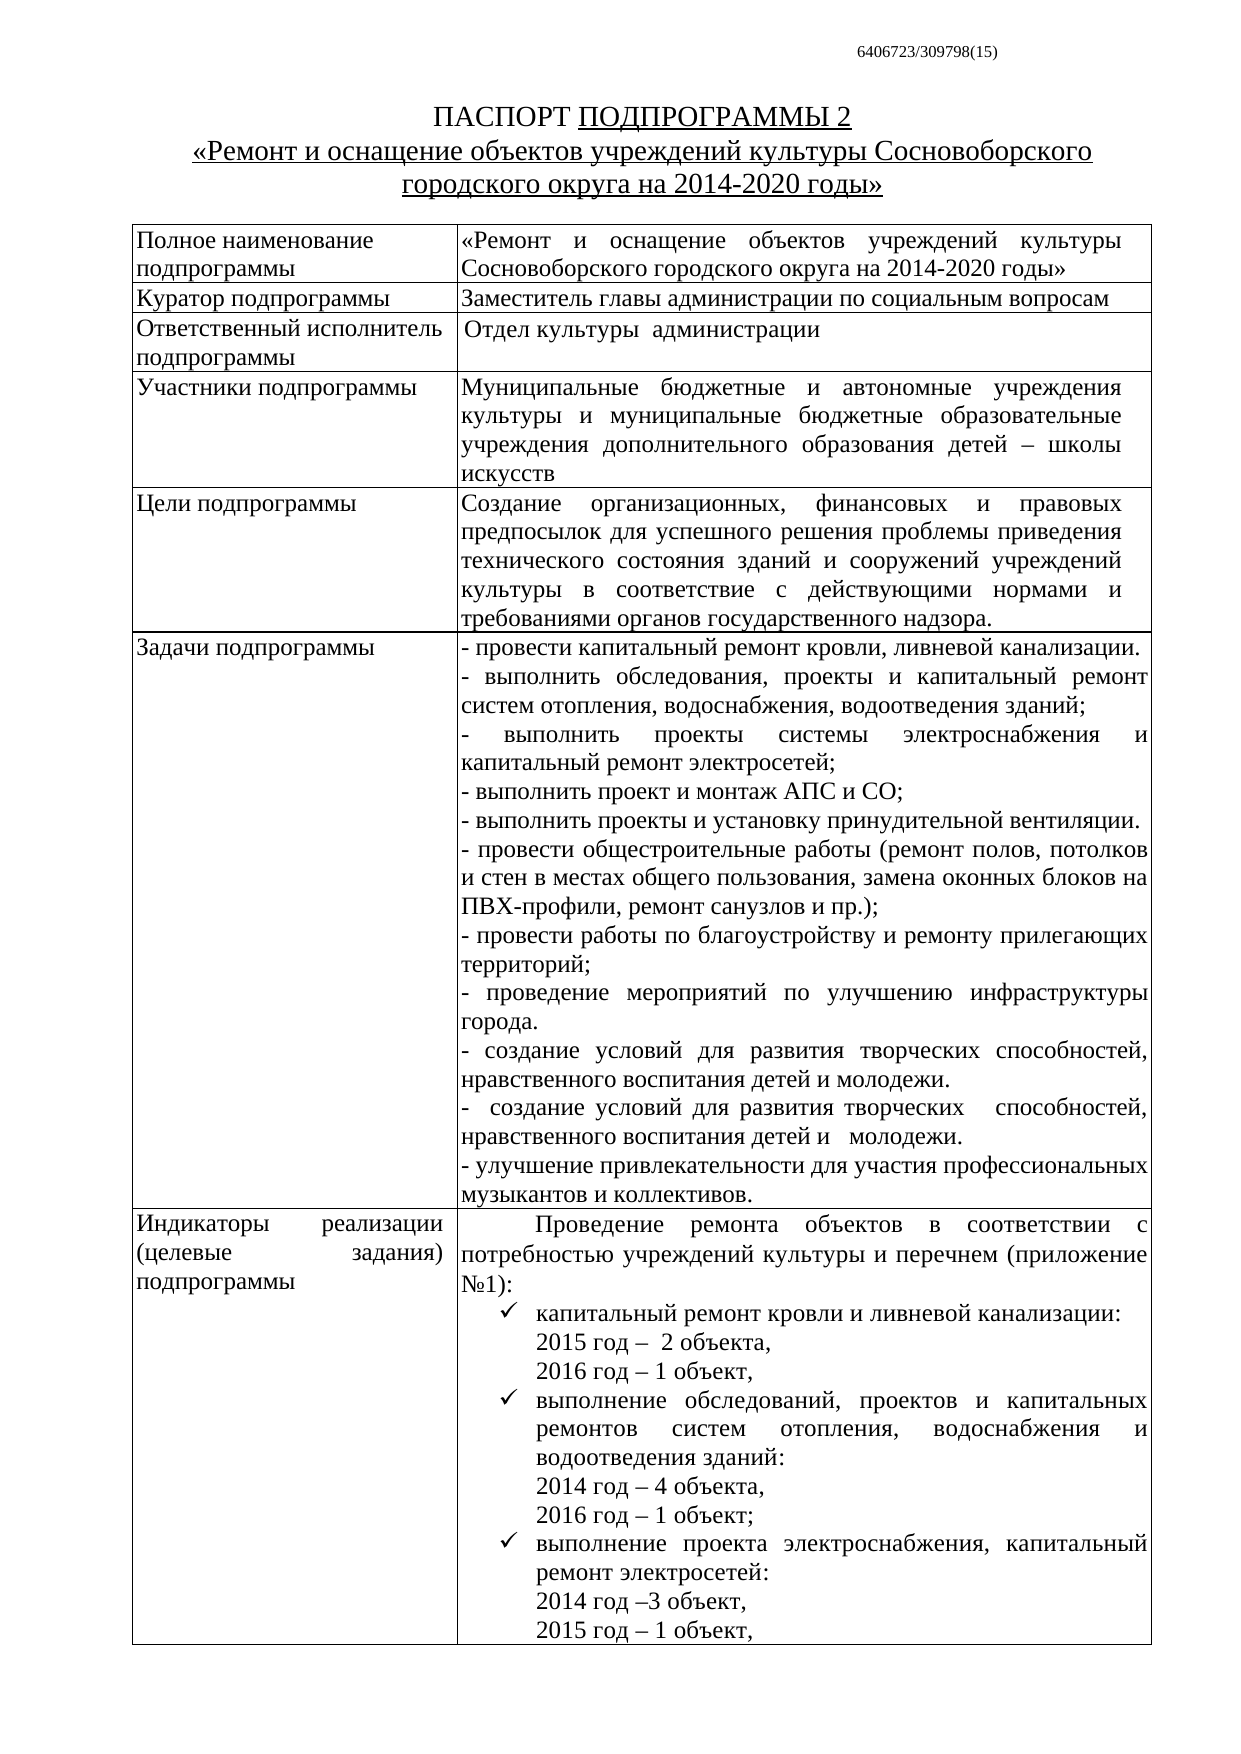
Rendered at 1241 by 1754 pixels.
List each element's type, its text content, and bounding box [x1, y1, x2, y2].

table_header Полное наименование подпрограммы [133, 225, 457, 282]
text ПАСПОРТ ПОДПРОГРАММЫ 2 [162, 99, 1122, 133]
table_cell Заместитель главы администрации по социальным вопросам [458, 283, 1151, 312]
table_cell Задачи подпрограммы [133, 633, 457, 1207]
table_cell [133, 1209, 457, 1643]
table_header «Ремонт и оснащение объектов учреждений культуры Сосновоборского городского округа на 2014-2020 годы» [458, 225, 1151, 282]
table_cell Муниципальные бюджетные и автономные учреждения культуры и муниципальные бюджетные образовательные учреждения дополнительного образования детей – школы искусств [458, 372, 1151, 487]
table_cell - провести капитальный ремонт кровли, ливневой канализации. - выполнить обследования, проекты и капитальный ремонт систем отопления, водоснабжения, водоотведения зданий; - выполнить проекты системы электроснабжения и капитальный ремонт электросетей; - выполнить проект и монтаж АПС и СО; - выполнить проекты и установку принудительной вентиляции. - провести общестроительные работы (ремонт полов, потолков и стен в местах общего пользования, замена оконных блоков на ПВХ-профили, ремонт санузлов и пр.); - провести работы по благоустройству и ремонту прилегающих территорий; - проведение мероприятий по улучшению инфраструктуры города. - создание условий для развития творческих способностей, нравственного воспитания детей и молодежи. - создание условий для развития творческих способностей, нравственного воспитания детей и молодежи. - улучшение привлекательности для участия профессиональных музыкантов и коллективов. [458, 633, 1151, 1207]
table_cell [458, 1209, 1151, 1643]
table_cell Цели подпрограммы [133, 488, 457, 631]
table_cell Ответственный исполнитель подпрограммы [133, 313, 457, 371]
table_cell Создание организационных, финансовых и правовых предпосылок для успешного решения проблемы приведения технического состояния зданий и сооружений учреждений культуры в соответствие с действующими нормами и требованиями органов государственного надзора. [458, 488, 1151, 631]
table_cell Отдел культуры администрации [458, 313, 1151, 371]
table_cell Участники подпрограммы [133, 372, 457, 487]
table_cell Куратор подпрограммы [133, 283, 457, 312]
text «Ремонт и оснащение объектов учреждений культуры Сосновоборского городского округа на 2014-2020 годы» [162, 133, 1122, 200]
